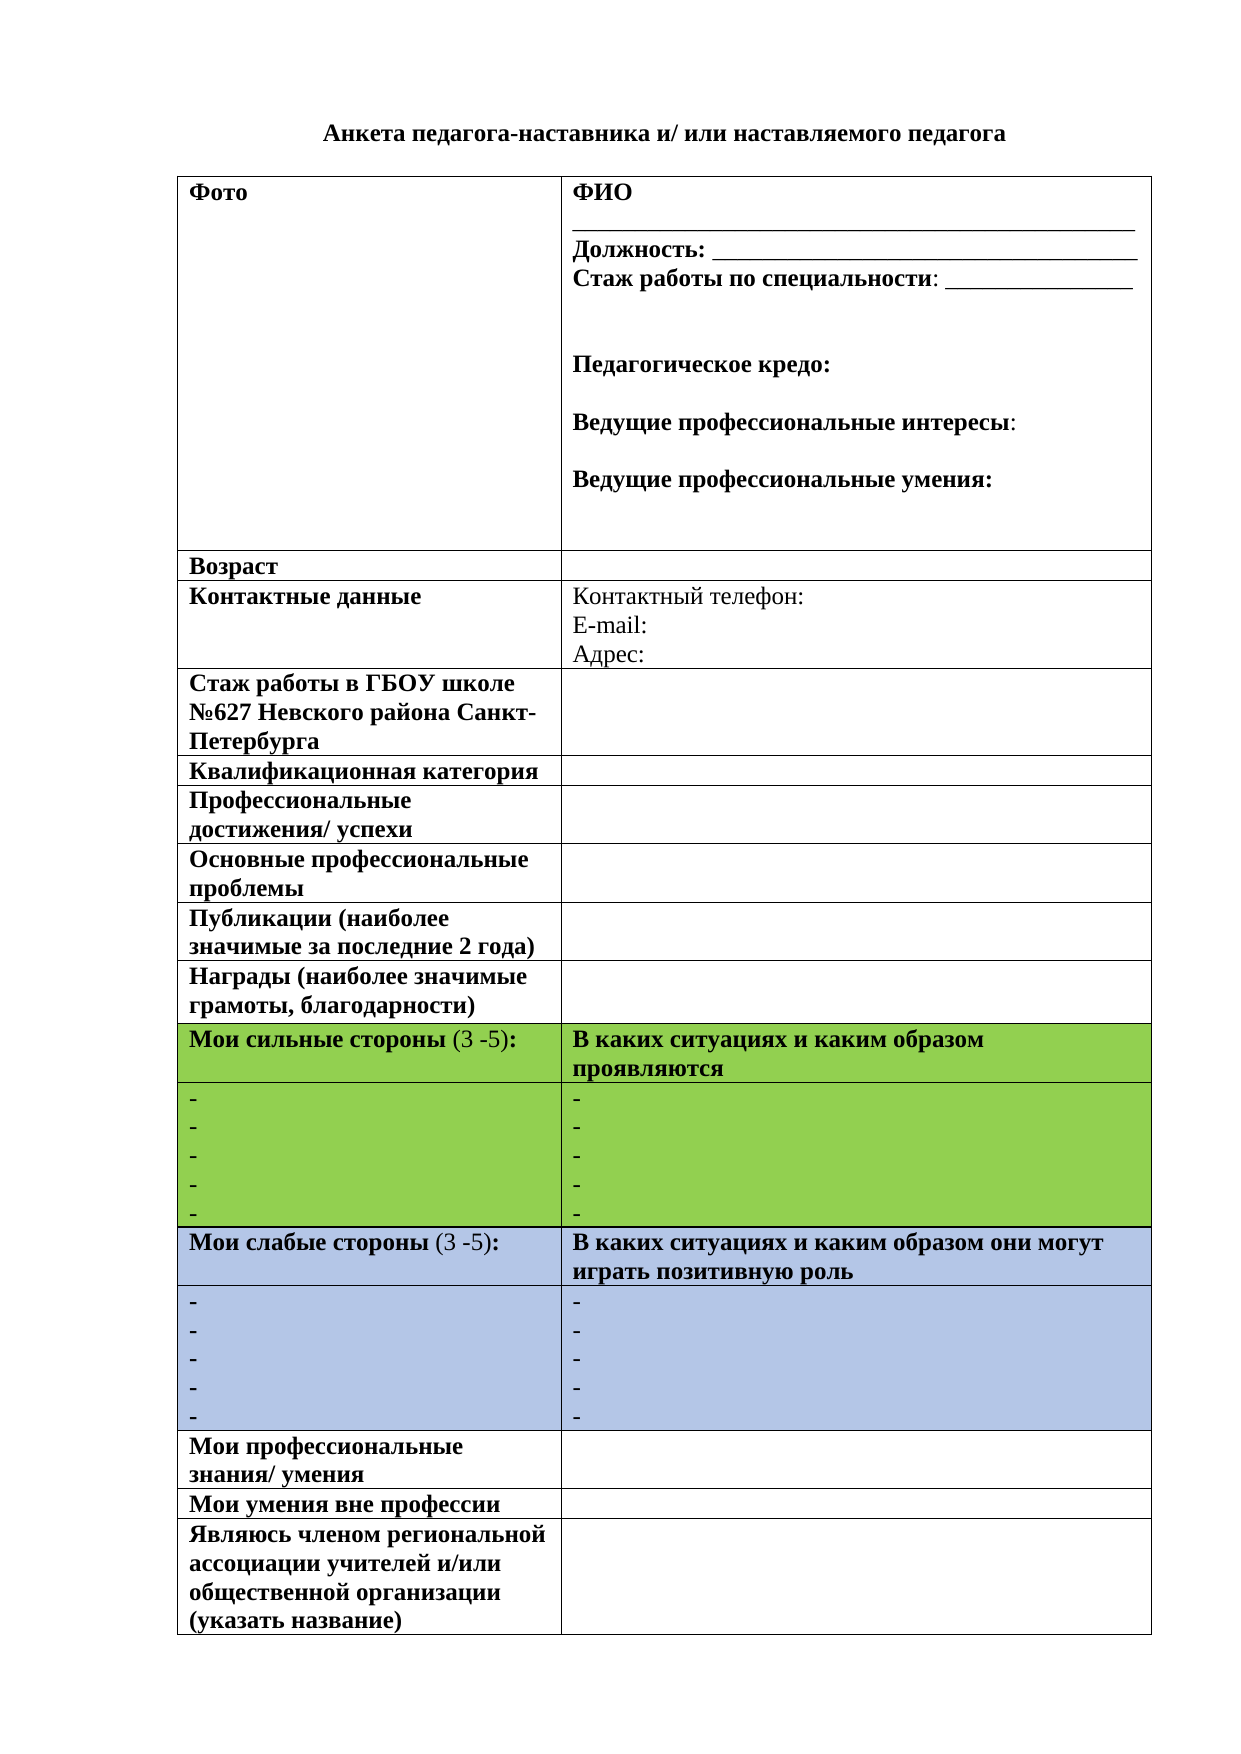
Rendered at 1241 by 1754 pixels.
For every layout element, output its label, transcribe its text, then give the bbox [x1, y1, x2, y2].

table_cell Публикации (наиболее значимые за последние 2 года) [178, 903, 561, 960]
table_cell - - - - - [562, 1083, 1151, 1226]
table_cell - - - - - [178, 1286, 561, 1430]
table_cell Возраст [178, 551, 561, 580]
table_cell [562, 961, 1151, 1023]
table_cell Являюсь членом региональной ассоциации учителей и/или общественной организации (указать название) [178, 1519, 561, 1634]
table_header Фото [178, 177, 561, 550]
table_cell Основные профессиональные проблемы [178, 844, 561, 902]
table_cell [562, 844, 1151, 902]
text Анкета педагога-наставника и/ или наставляемого педагога [177, 118, 1152, 147]
table_cell [562, 1519, 1151, 1634]
table_cell Мои сильные стороны (3 -5): [178, 1024, 561, 1082]
table_cell [562, 756, 1151, 784]
table_cell Мои умения вне профессии [178, 1489, 561, 1518]
table_cell Контактные данные [178, 581, 561, 667]
table_cell [562, 551, 1151, 580]
table_cell Стаж работы в ГБОУ школе №627 Невского района Санкт-Петербурга [178, 669, 561, 755]
table_cell Квалификационная категория [178, 756, 561, 784]
table_cell [562, 903, 1151, 960]
table_cell Мои слабые стороны (3 -5): [178, 1228, 561, 1285]
table_cell Награды (наиболее значимые грамоты, благодарности) [178, 961, 561, 1023]
table_cell [562, 786, 1151, 843]
table_cell В каких ситуациях и каким образом проявляются [562, 1024, 1151, 1082]
table_cell Мои профессиональные знания/ умения [178, 1431, 561, 1488]
table_cell В каких ситуациях и каким образом они могут играть позитивную роль [562, 1228, 1151, 1285]
table_cell - - - - - [562, 1286, 1151, 1430]
table_cell - - - - - [178, 1083, 561, 1226]
table_cell [562, 1431, 1151, 1488]
table_header ФИО _____________________________________________ Должность: __________________________________ Стаж работы по специальности: _______________ Педагогическое кредо: Ведущие профессиональные интересы: Ведущие профессиональные умения: [562, 177, 1151, 550]
table_cell [562, 669, 1151, 755]
table_cell Профессиональные достижения/ успехи [178, 786, 561, 843]
table_cell Контактный телефон: E-mail: Адрес: [562, 581, 1151, 667]
table_cell [562, 1489, 1151, 1518]
